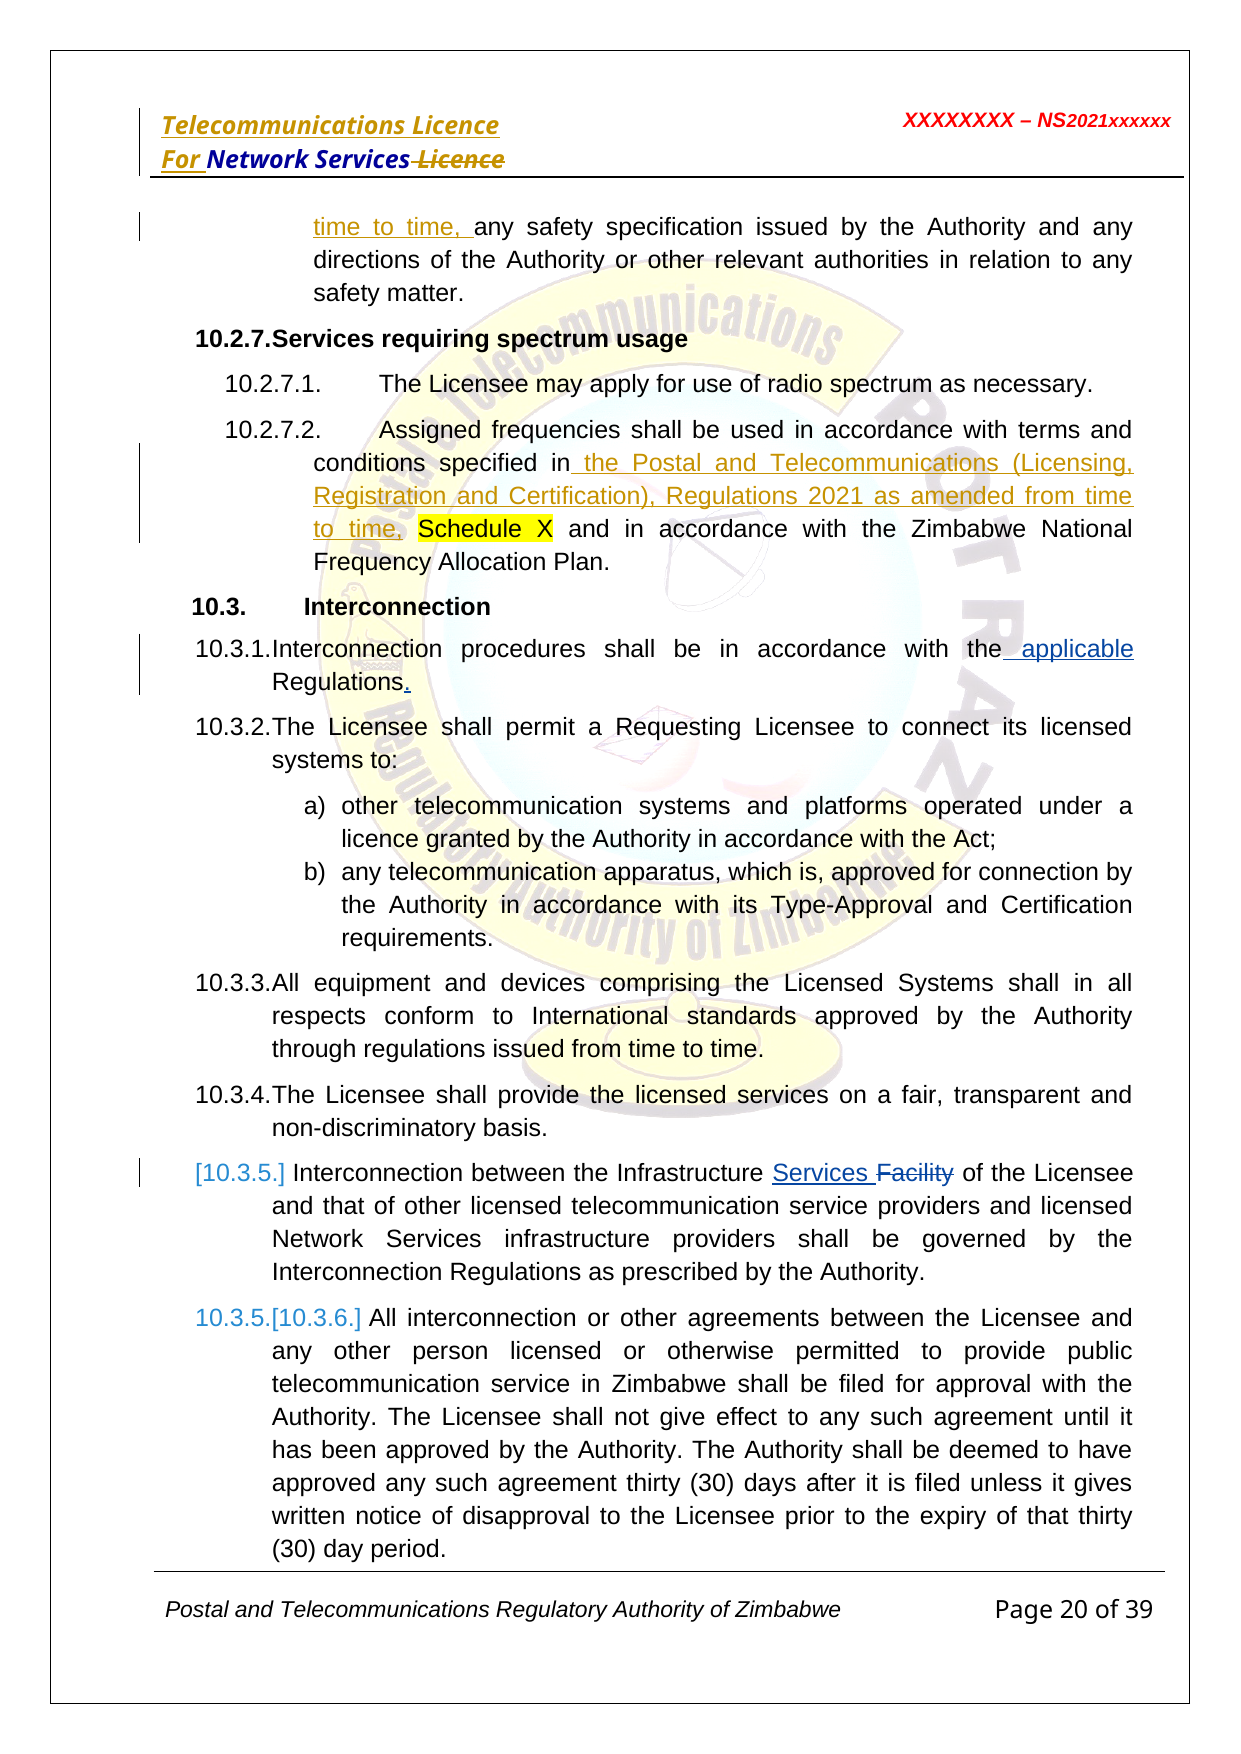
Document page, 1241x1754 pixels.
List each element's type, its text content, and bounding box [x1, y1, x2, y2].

list The Licensee shall provide the licensed services on a fair, transparent and non-discriminatory basis. [195, 1080, 1134, 1142]
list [224, 212, 1134, 307]
list Interconnection between the Infrastructure of the Licensee and that of other licensed telecommunication service providers and licensed Network Services infrastructure providers shall be governed by the Interconnection Regulations as prescribed by the Authority. [195, 1158, 1134, 1286]
list Assigned frequencies shall be used in accordance with terms and conditions specified in Schedule X and in accordance with the Zimbabwe National Frequency Allocation Plan. [224, 415, 1134, 576]
list any telecommunication apparatus, which is, approved for connection by the Authority in accordance with its Type-Approval and Certification requirements. [303, 857, 1134, 951]
list All interconnection or other agreements between the Licensee and any other person licensed or otherwise permitted to provide public telecommunication service in Zimbabwe shall be filed for approval with the Authority. The Licensee shall not give effect to any such agreement until it has been approved by the Authority. The Authority shall be deemed to have approved any such agreement thirty (30) days after it is filed unless it gives written notice of disapproval to the Licensee prior to the expiry of that thirty (30) day period. [195, 1303, 1134, 1563]
list Services requiring spectrum usage [195, 324, 1134, 352]
list Interconnection procedures shall be in accordance with the Regulations [195, 633, 1134, 695]
list The Licensee shall permit a Requesting Licensee to connect its licensed systems to: [195, 712, 1134, 774]
list The Licensee may apply for use of radio spectrum as necessary. [224, 369, 1134, 398]
subtitle Interconnection [191, 592, 1134, 621]
list All equipment and devices comprising the Licensed Systems shall in all respects conform to International standards approved by the Authority through regulations issued from time to time. [195, 968, 1134, 1063]
list other telecommunication systems and platforms operated under a licence granted by the Authority in accordance with the Act; [303, 791, 1134, 852]
